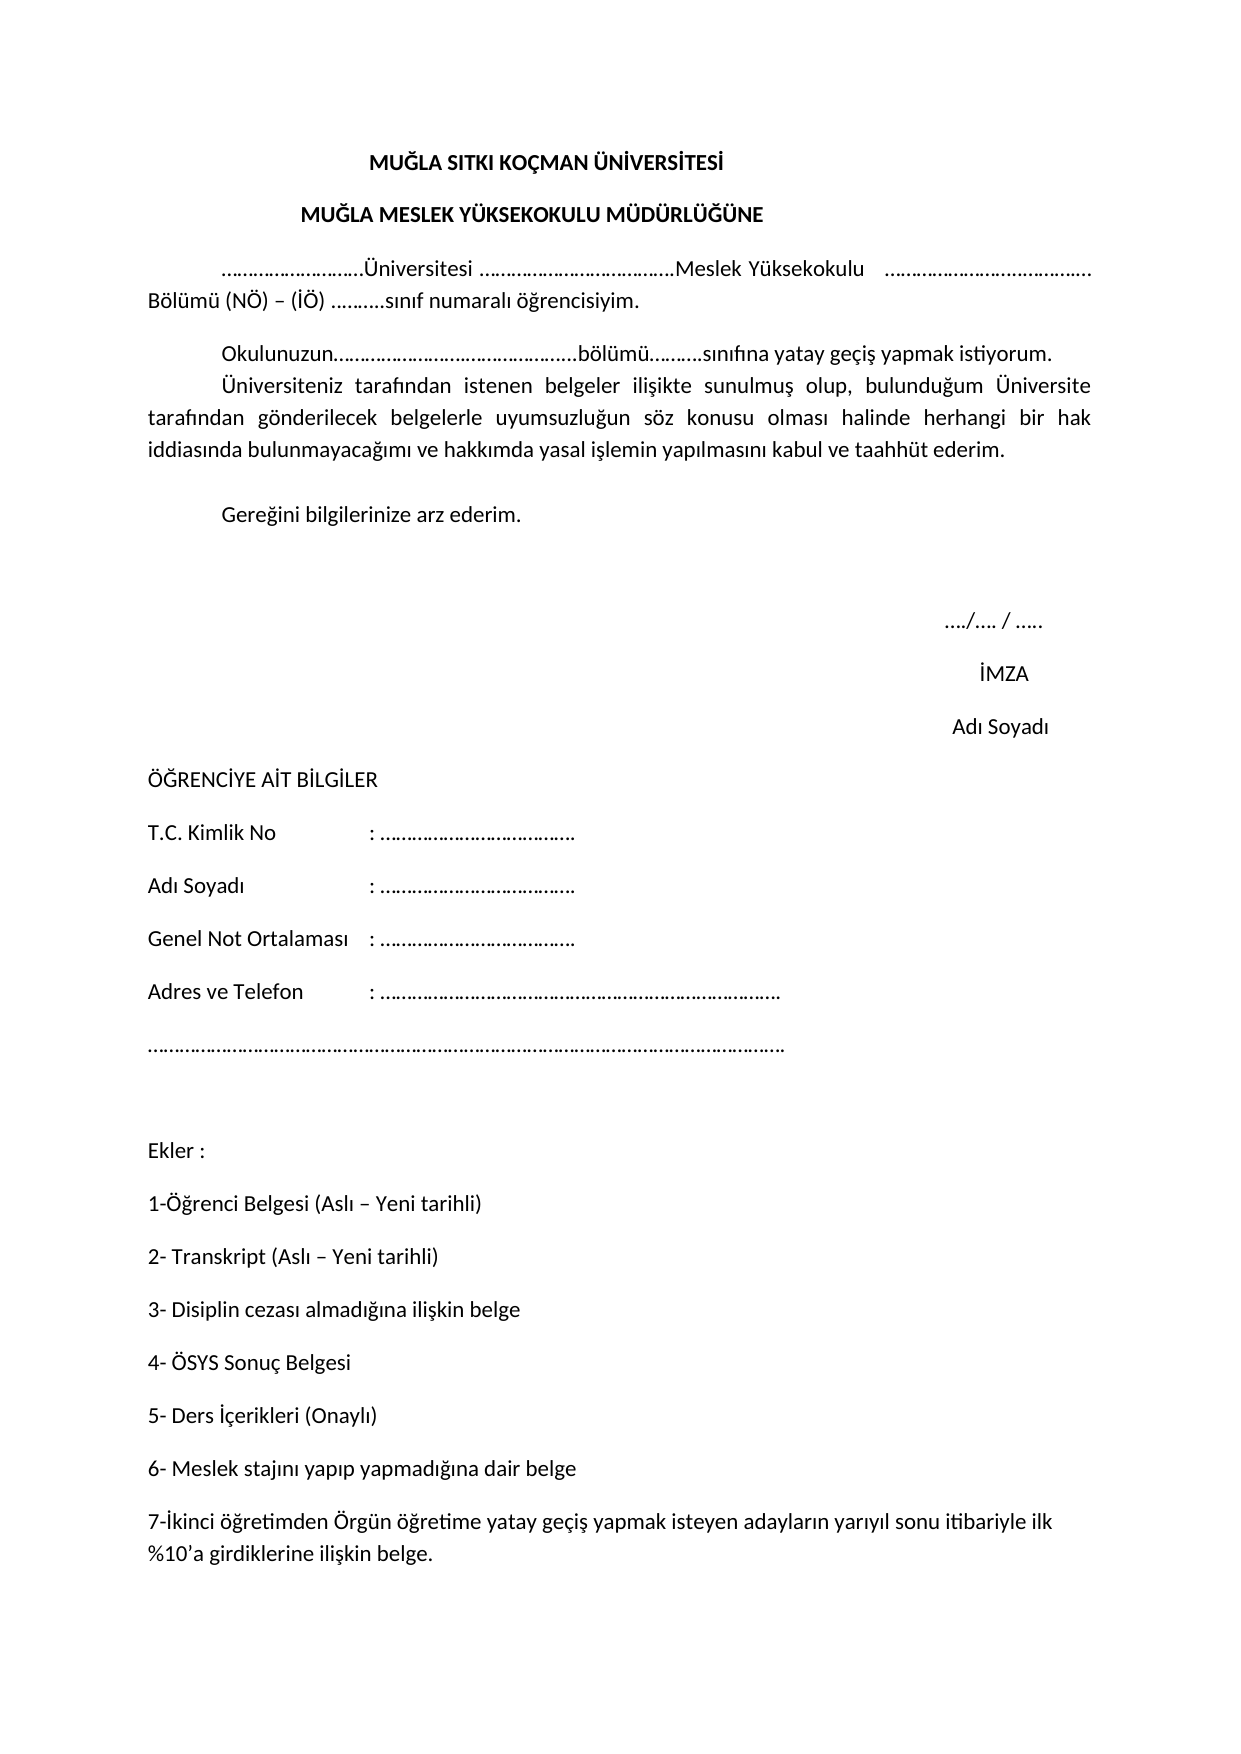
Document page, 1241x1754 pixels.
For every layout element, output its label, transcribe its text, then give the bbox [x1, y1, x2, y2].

text MUĞLA MESLEK YÜKSEKOKULU MÜDÜRLÜĞÜNE [148, 201, 1093, 229]
text Ekler : [148, 1136, 1093, 1164]
text ÖĞRENCİYE AİT BİLGİLER [148, 765, 1093, 793]
text Genel Not Ortalaması : ………………………………. [148, 924, 1093, 952]
text 1-Öğrenci Belgesi (Aslı – Yeni tarihli) [148, 1189, 1093, 1217]
text Adres ve Telefon : …………………………………………………………………. [148, 977, 1093, 1005]
text 4- ÖSYS Sonuç Belgesi [148, 1348, 1093, 1376]
text …./…. / ….. [811, 606, 1093, 634]
text 5- Ders İçerikleri (Onaylı) [148, 1401, 1093, 1429]
text İMZA [885, 659, 1093, 687]
text Okulunuzun…………………….………………...bölümü……….sınıfına yatay geçiş yapmak istiyorum. [148, 339, 1093, 367]
text 6- Meslek stajını yapıp yapmadığına dair belge [148, 1454, 1093, 1482]
text …………………………………………………………………………………………………………. [148, 1030, 1093, 1058]
text 3- Disiplin cezası almadığına ilişkin belge [148, 1295, 1093, 1323]
text ………………………Üniversitesi ……………………………….Meslek Yüksekokulu ……………………..……….… Bölümü (NÖ) – (İÖ) ..……..sınıf numaralı öğrencisiyim. [148, 254, 1093, 314]
text T.C. Kimlik No : ………………………………. [148, 818, 1093, 846]
text Gereğini bilgilerinize arz ederim. [148, 500, 1093, 528]
text 7-İkinci öğretimden Örgün öğretime yatay geçiş yapmak isteyen adayların yarıyıl sonu itibariyle ilk %10’a girdiklerine ilişkin belge. [148, 1507, 1093, 1567]
text 2- Transkript (Aslı – Yeni tarihli) [148, 1242, 1093, 1270]
text Adı Soyadı [148, 712, 1093, 740]
text Üniversiteniz tarafından istenen belgeler ilişikte sunulmuş olup, bulunduğum Üniversite tarafından gönderilecek belgelerle uyumsuzluğun söz konusu olması halinde herhangi bir hak iddiasında bulunmayacağımı ve hakkımda yasal işlemin yapılmasını kabul ve taahhüt ederim. [148, 371, 1093, 463]
text Adı Soyadı : ………………………………. [148, 871, 1093, 899]
text MUĞLA SITKI KOÇMAN ÜNİVERSİTESİ [295, 148, 1093, 176]
